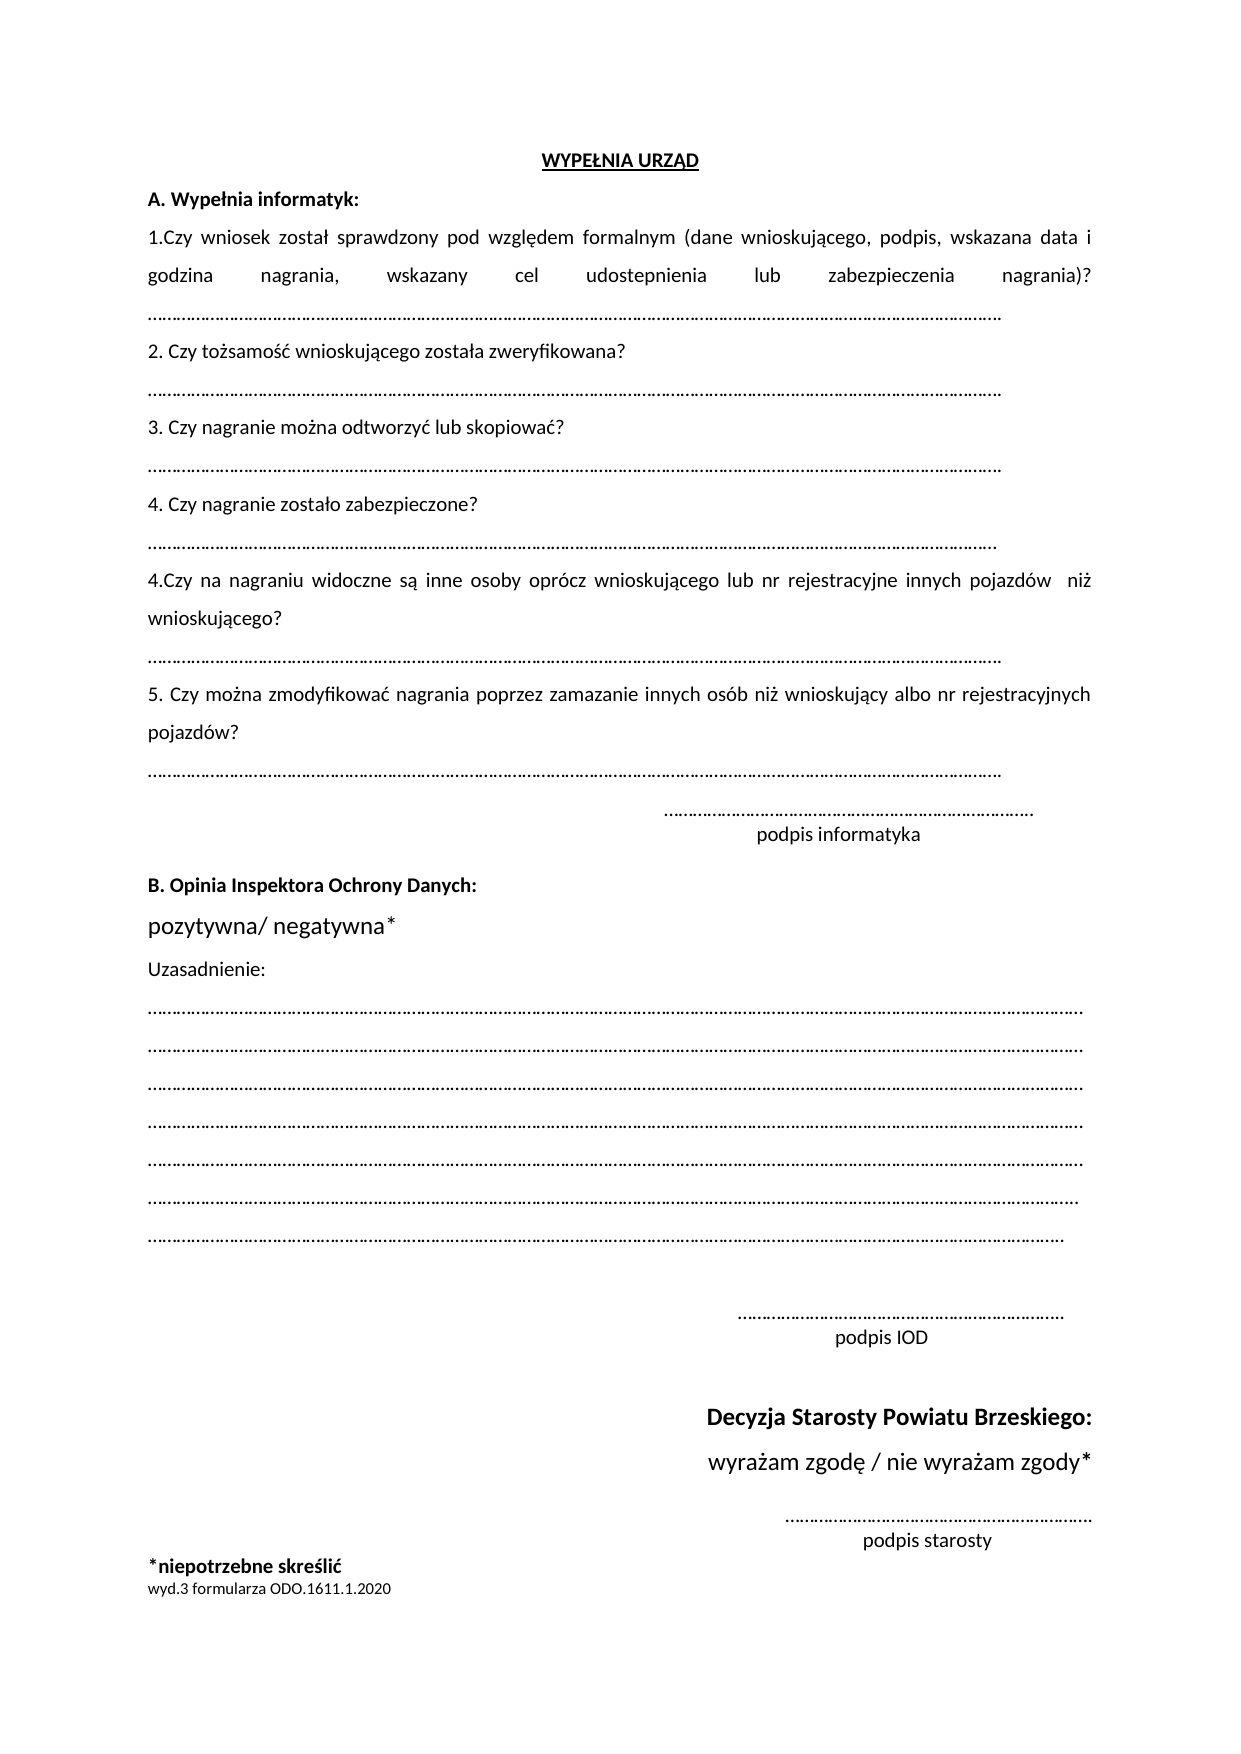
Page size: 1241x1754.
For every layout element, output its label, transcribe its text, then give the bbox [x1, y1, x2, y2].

text Uzasadnienie: [148, 956, 1093, 981]
text ………………………………………………………….. [148, 1299, 1093, 1324]
text wyrażam zgodę / nie wyrażam zgody* [148, 1446, 1093, 1477]
text 4. Czy nagranie zostało zabezpieczone? [148, 491, 1093, 516]
text ……………………………………………………………………………………………………………………………………………………………. [148, 453, 1093, 478]
text wyd.3 formularza ODO.1611.1.2020 [148, 1578, 1093, 1599]
text ……………………………………………………………………………………………………………………………………………………………………….. [148, 1223, 1093, 1248]
text A. Wypełnia informatyk: [148, 186, 1093, 211]
text ………………………………………………………………….. [148, 796, 1093, 821]
text …………………………………………………………………………………………………………………………………………………………………………………………………………………………………………………………………………………………………………………………………………………………………………………………………………………………………………………………………………………………………………………………………………………………………………………………………………………………………………………………………………………………………………………………………………………………………………………………………………………………………………………………………………………………………………………………………………………………………………………………………………………………………………………………………………….. [148, 994, 1093, 1210]
text podpis starosty [590, 1528, 1093, 1553]
text *niepotrzebne skreślić [148, 1553, 1093, 1578]
text podpis IOD [148, 1324, 1093, 1350]
text B. Opinia Inspektora Ochrony Danych: [148, 872, 1093, 897]
text Decyzja Starosty Powiatu Brzeskiego: [148, 1401, 1093, 1431]
text …………………………………………………………………………………………………………………………………………………………… [148, 529, 1093, 554]
text ……………………………………………………………………………………………………………………………………………………………. [148, 376, 1093, 402]
text pozytywna/ negatywna* [148, 910, 1093, 941]
text 2. Czy tożsamość wnioskującego została zweryfikowana? [148, 338, 1093, 364]
text 3. Czy nagranie można odtworzyć lub skopiować? [148, 414, 1093, 440]
text 5. Czy można zmodyfikować nagrania poprzez zamazanie innych osób niż wnioskujący albo nr rejestracyjnych pojazdów? [148, 681, 1093, 745]
text ……………………………………………………………………………………………………………………………………………………………. [148, 643, 1093, 669]
text podpis informatyka [148, 821, 1093, 847]
text ………………………………………………………. [148, 1502, 1093, 1528]
text ……………………………………………………………………………………………………………………………………………………………. [148, 758, 1093, 783]
text 4.Czy na nagraniu widoczne są inne osoby oprócz wnioskującego lub nr rejestracyjne innych pojazdów niż wnioskującego? [148, 567, 1093, 631]
text WYPEŁNIA URZĄD [148, 148, 1093, 173]
text 1.Czy wniosek został sprawdzony pod względem formalnym (dane wnioskującego, podpis, wskazana data i godzina nagrania, wskazany cel udostepnienia lub zabezpieczenia nagrania)? ……………………………………………………………………………………………………………………………………………………………. [148, 224, 1093, 326]
